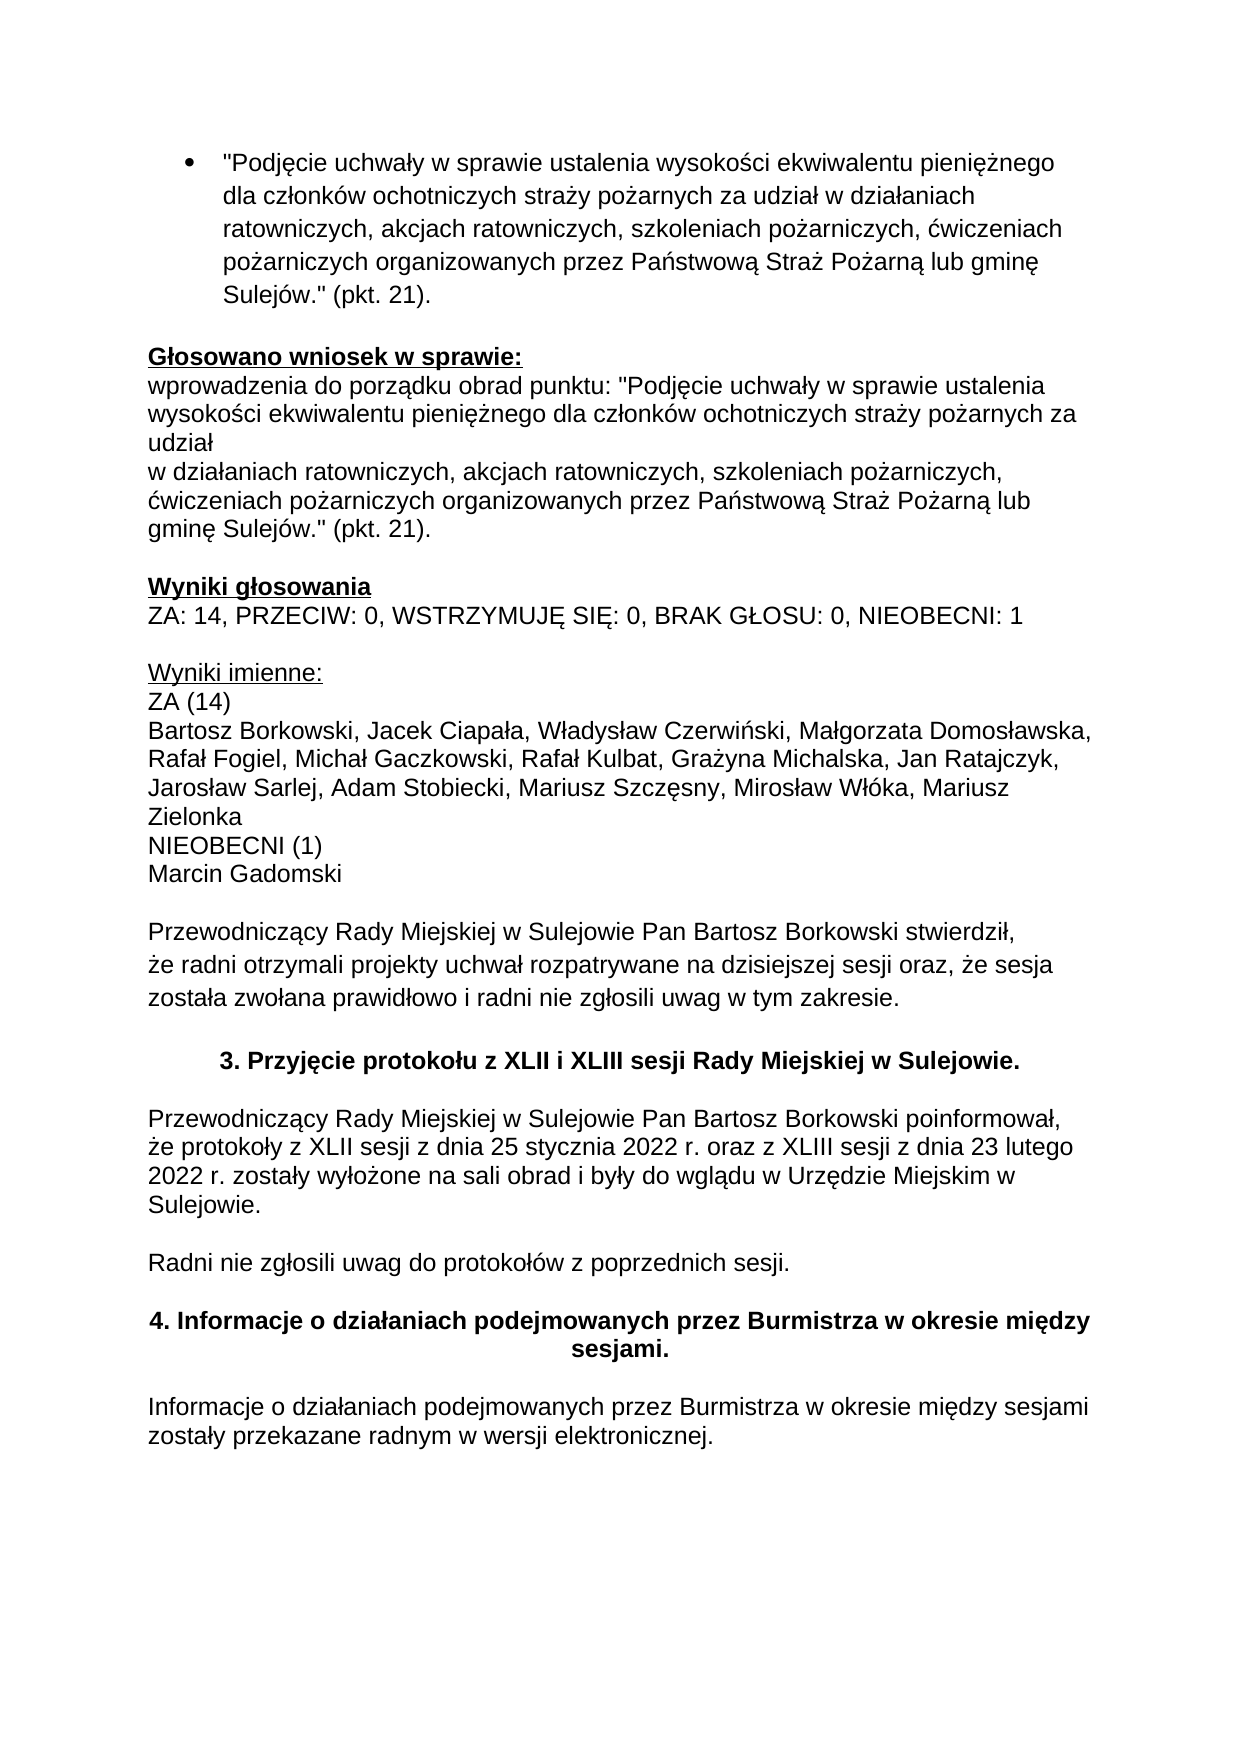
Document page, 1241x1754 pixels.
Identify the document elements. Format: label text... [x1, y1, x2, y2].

text Informacje o działaniach podejmowanych przez Burmistrza w okresie między sesjami zostały przekazane radnym w wersji elektronicznej. [148, 1392, 1093, 1450]
text Przewodniczący Rady Miejskiej w Sulejowie Pan Bartosz Borkowski poinformował, że protokoły z XLII sesji z dnia 25 stycznia 2022 r. oraz z XLIII sesji z dnia 23 lutego 2022 r. zostały wyłożone na sali obrad i były do wglądu w Urzędzie Miejskim w Sulejowie. [148, 1103, 1093, 1218]
text 4. Informacje o działaniach podejmowanych przez Burmistrza w okresie między sesjami. [148, 1306, 1093, 1363]
text Przewodniczący Rady Miejskiej w Sulejowie Pan Bartosz Borkowski stwierdził, że radni otrzymali projekty uchwał rozpatrywane na dzisiejszej sesji oraz, że sesja została zwołana prawidłowo i radni nie zgłosili uwag w tym zakresie. [148, 917, 1093, 1012]
text Głosowano wniosek w sprawie: wprowadzenia do porządku obrad punktu: "Podjęcie uchwały w sprawie ustalenia wysokości ekwiwalentu pieniężnego dla członków ochotniczych straży pożarnych za udział w działaniach ratowniczych, akcjach ratowniczych, szkoleniach pożarniczych, ćwiczeniach pożarniczych organizowanych przez Państwową Straż Pożarną lub gminę Sulejów." (pkt. 21). Wyniki głosowania ZA: 14, PRZECIW: 0, WSTRZYMUJĘ SIĘ: 0, BRAK GŁOSU: 0, NIEOBECNI: 1 Wyniki imienne: ZA (14) Bartosz Borkowski, Jacek Ciapała, Władysław Czerwiński, Małgorzata Domosławska, Rafał Fogiel, Michał Gaczkowski, Rafał Kulbat, Grażyna Michalska, Jan Ratajczyk, Jarosław Sarlej, Adam Stobiecki, Mariusz Szczęsny, Mirosław Włóka, Mariusz Zielonka NIEOBECNI (1) Marcin Gadomski [148, 342, 1093, 888]
text 3. Przyjęcie protokołu z XLII i XLIII sesji Rady Miejskiej w Sulejowie. [148, 1046, 1093, 1074]
list "Podjęcie uchwały w sprawie ustalenia wysokości ekwiwalentu pieniężnego dla członków ochotniczych straży pożarnych za udział w działaniach ratowniczych, akcjach ratowniczych, szkoleniach pożarniczych, ćwiczeniach pożarniczych organizowanych przez Państwową Straż Pożarną lub gminę Sulejów." (pkt. 21). [185, 148, 1093, 308]
text Radni nie zgłosili uwag do protokołów z poprzednich sesji. [148, 1248, 1093, 1276]
